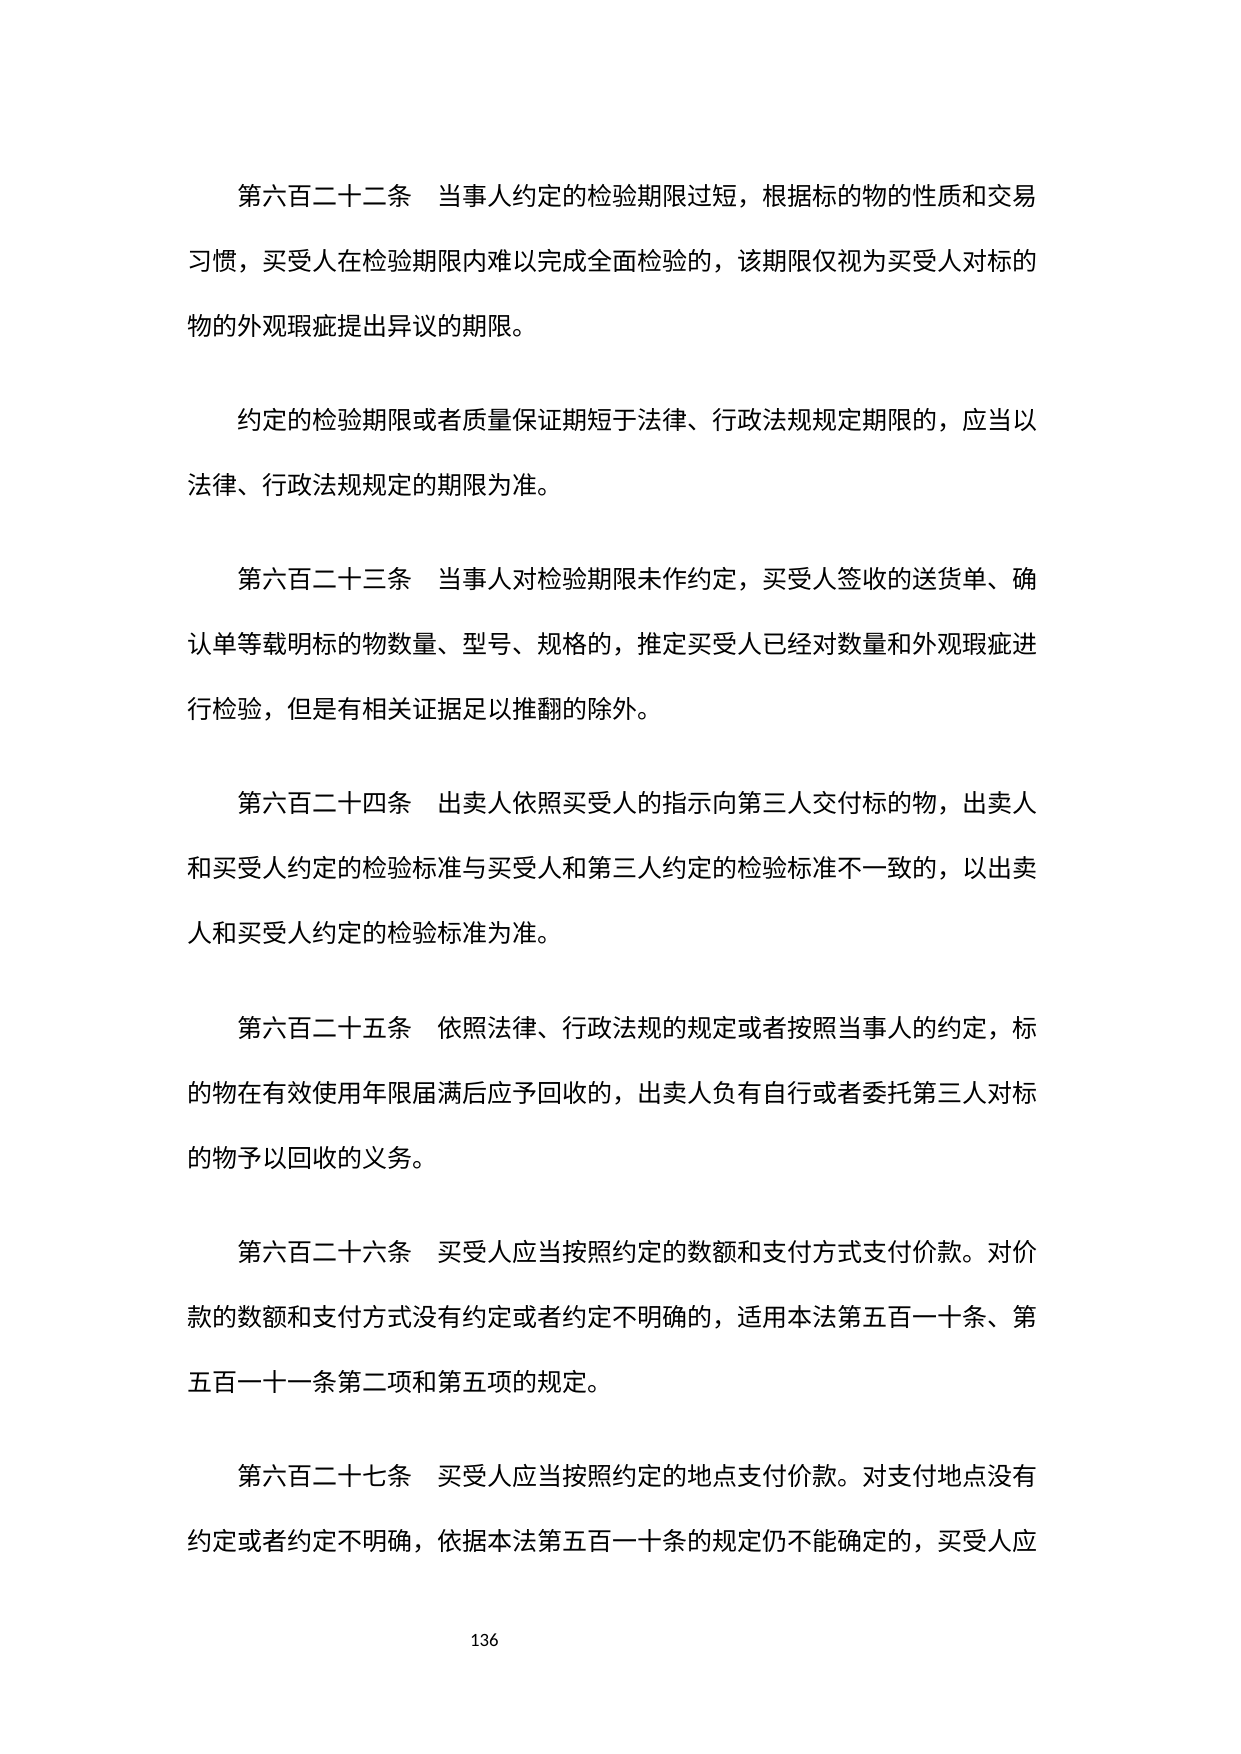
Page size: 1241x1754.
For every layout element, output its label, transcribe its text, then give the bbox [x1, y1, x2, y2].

text 第六百二十二条 当事人约定的检验期限过短，根据标的物的性质和交易习惯，买受人在检验期限内难以完成全面检验的，该期限仅视为买受人对标的物的外观瑕疵提出异议的期限。 [187, 162, 1053, 357]
text 第六百二十六条 买受人应当按照约定的数额和支付方式支付价款。对价款的数额和支付方式没有约定或者约定不明确的，适用本法第五百一十条、第五百一十一条第二项和第五项的规定。 [187, 1218, 1053, 1413]
text 第六百二十五条 依照法律、行政法规的规定或者按照当事人的约定，标的物在有效使用年限届满后应予回收的，出卖人负有自行或者委托第三人对标的物予以回收的义务。 [187, 994, 1053, 1189]
text 约定的检验期限或者质量保证期短于法律、行政法规规定期限的，应当以法律、行政法规规定的期限为准。 [187, 386, 1053, 516]
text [187, 1442, 1053, 1572]
text 第六百二十三条 当事人对检验期限未作约定，买受人签收的送货单、确认单等载明标的物数量、型号、规格的，推定买受人已经对数量和外观瑕疵进行检验，但是有相关证据足以推翻的除外。 [187, 545, 1053, 740]
text 第六百二十四条 出卖人依照买受人的指示向第三人交付标的物，出卖人和买受人约定的检验标准与买受人和第三人约定的检验标准不一致的，以出卖人和买受人约定的检验标准为准。 [187, 769, 1053, 964]
